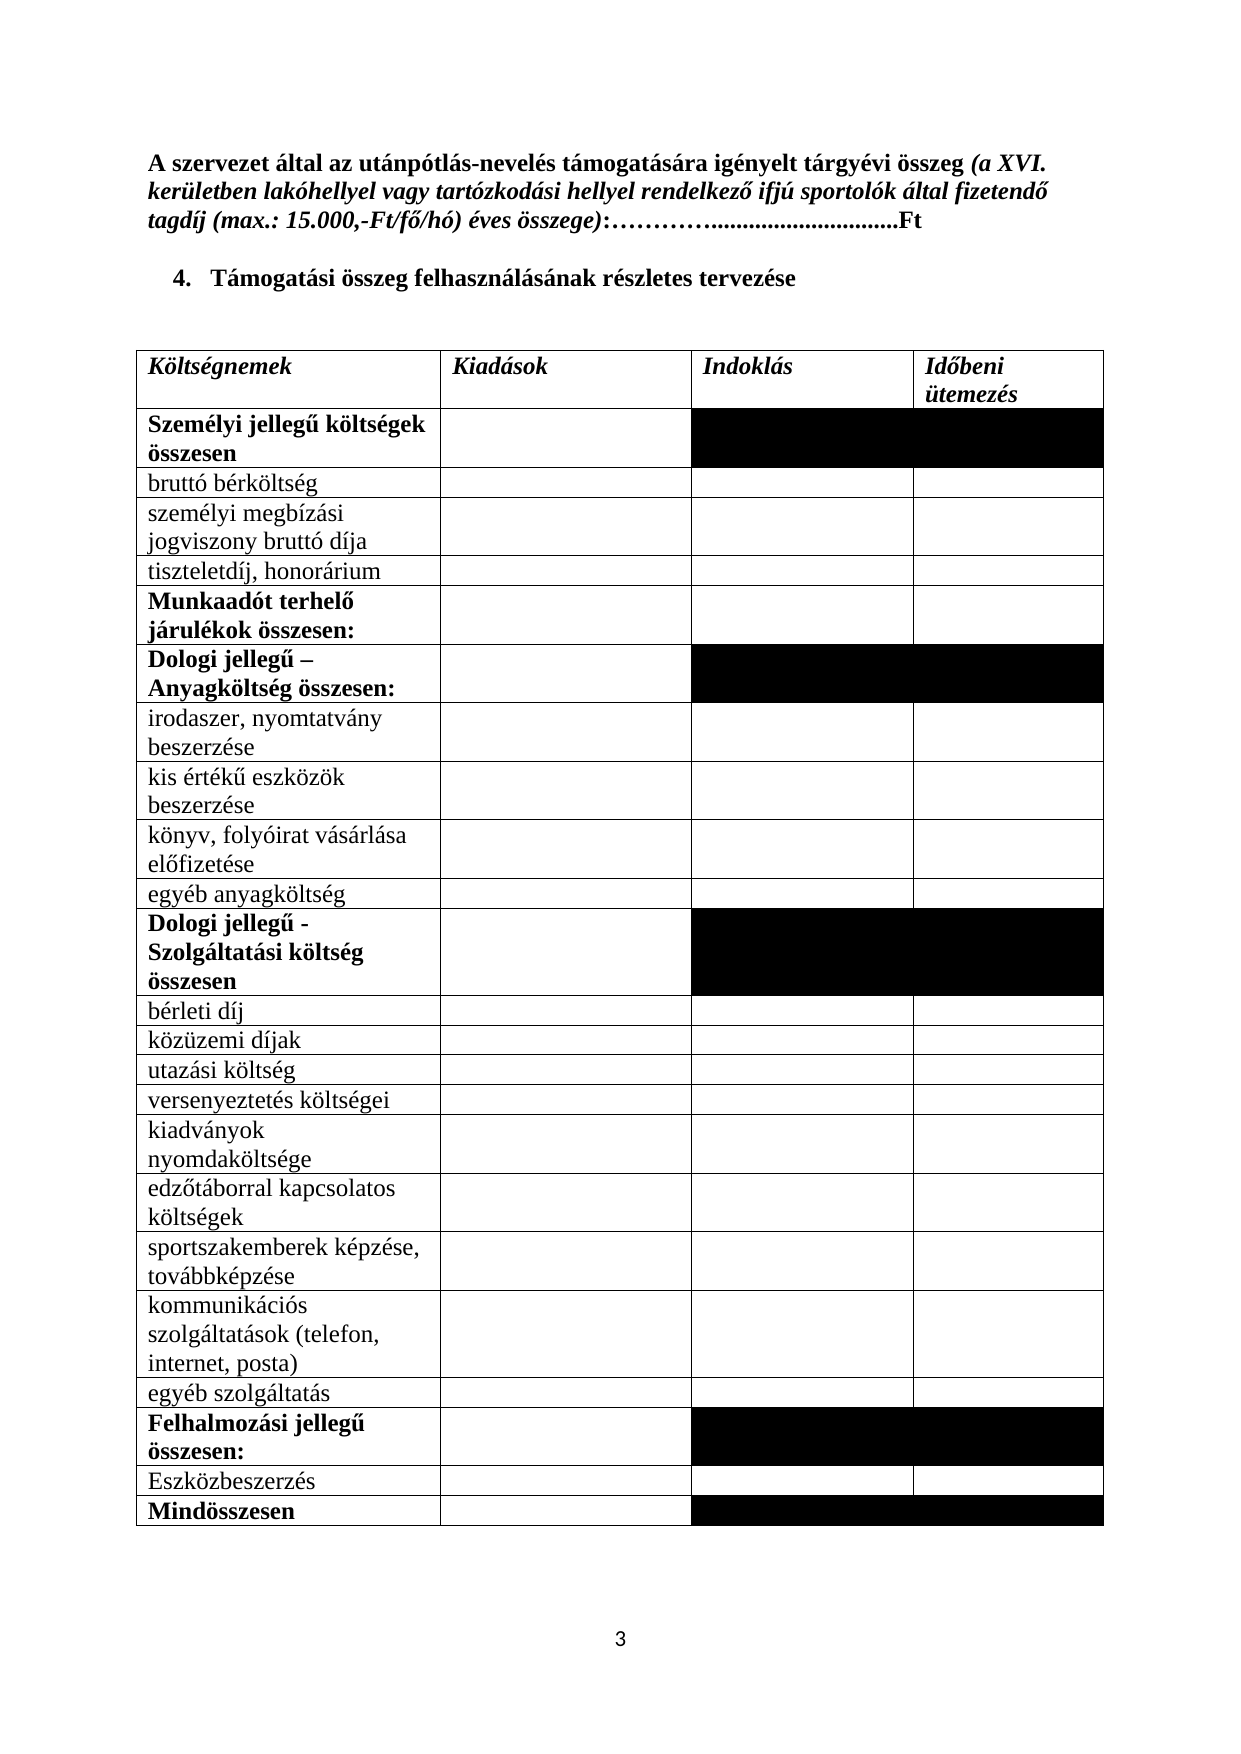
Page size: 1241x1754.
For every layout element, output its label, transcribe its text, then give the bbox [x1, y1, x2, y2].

table_cell [914, 1291, 1103, 1377]
table_cell [692, 586, 913, 643]
table_cell [692, 1408, 1103, 1465]
table_cell [441, 1291, 691, 1377]
table_cell [441, 1026, 691, 1054]
table_header Költségnemek [137, 351, 440, 408]
table_cell [441, 1232, 691, 1289]
table_cell [692, 1232, 913, 1289]
table_cell személyi megbízási jogviszony bruttó díja [137, 498, 440, 555]
table_cell [692, 498, 913, 555]
table_cell [692, 1055, 913, 1084]
table_cell [914, 468, 1103, 497]
table_cell kommunikációs szolgáltatások (telefon, internet, posta) [137, 1291, 440, 1377]
table_cell [914, 762, 1103, 819]
table_cell [441, 1496, 691, 1525]
table_cell [692, 1466, 913, 1495]
table_cell [692, 1496, 1103, 1525]
table_cell [914, 556, 1103, 585]
table_cell egyéb anyagköltség [137, 879, 440, 907]
table_cell [914, 1378, 1103, 1407]
table_cell [692, 1085, 913, 1114]
table_cell [441, 498, 691, 555]
table_cell [692, 556, 913, 585]
table_cell [692, 1291, 913, 1377]
table_cell bruttó bérköltség [137, 468, 440, 497]
table_cell [914, 1115, 1103, 1172]
table_cell [692, 1115, 913, 1172]
table_cell kis értékű eszközök beszerzése [137, 762, 440, 819]
table_cell [441, 1466, 691, 1495]
table_cell kiadványok nyomdaköltsége [137, 1115, 440, 1172]
table_cell [441, 1378, 691, 1407]
table_header Indoklás [692, 351, 913, 408]
table_cell [692, 645, 1103, 702]
table_cell [692, 820, 913, 878]
table_header Kiadások [441, 351, 691, 408]
table_cell Személyi jellegű költségek összesen [137, 409, 440, 467]
table_cell [441, 468, 691, 497]
table_cell közüzemi díjak [137, 1026, 440, 1054]
table_cell egyéb szolgáltatás [137, 1378, 440, 1407]
table_cell Dologi jellegű – Anyagköltség összesen: [137, 645, 440, 702]
table_cell Felhalmozási jellegű összesen: [137, 1408, 440, 1465]
table_cell [692, 1174, 913, 1231]
table_cell [441, 879, 691, 907]
table_cell utazási költség [137, 1055, 440, 1084]
table_cell [914, 1055, 1103, 1084]
table_cell [441, 996, 691, 1024]
table_cell irodaszer, nyomtatvány beszerzése [137, 703, 440, 761]
table_cell versenyeztetés költségei [137, 1085, 440, 1114]
table_cell bérleti díj [137, 996, 440, 1024]
table_cell [914, 498, 1103, 555]
table_cell [914, 1466, 1103, 1495]
table_cell [441, 1408, 691, 1465]
table_cell [692, 703, 913, 761]
table_cell tiszteletdíj, honorárium [137, 556, 440, 585]
table_cell Dologi jellegű - Szolgáltatási költség összesen [137, 909, 440, 995]
table_cell [441, 409, 691, 467]
table_cell [441, 556, 691, 585]
table_cell sportszakemberek képzése, továbbképzése [137, 1232, 440, 1289]
table_cell [441, 1115, 691, 1172]
table_cell [914, 703, 1103, 761]
table_cell [914, 1085, 1103, 1114]
table_cell [692, 409, 1103, 467]
table_cell Mindösszesen [137, 1496, 440, 1525]
text A szervezet által az utánpótlás-nevelés támogatására igényelt tárgyévi összeg (a XVI. kerületben lakóhellyel vagy tartózkodási hellyel rendelkező ifjú sportolók által fizetendő tagdíj (max.: 15.000,-Ft/fő/hó) éves összege):…………..............................Ft [148, 148, 1093, 234]
table_cell edzőtáborral kapcsolatos költségek [137, 1174, 440, 1231]
table_cell [914, 820, 1103, 878]
table_cell [914, 879, 1103, 907]
table_cell [914, 1174, 1103, 1231]
table_cell [441, 1055, 691, 1084]
table_cell [914, 996, 1103, 1024]
table_cell [441, 909, 691, 995]
list Támogatási összeg felhasználásának részletes tervezése [173, 263, 1093, 292]
table_cell könyv, folyóirat vásárlása előfizetése [137, 820, 440, 878]
table_cell [441, 820, 691, 878]
table_cell [914, 1232, 1103, 1289]
table_cell [692, 468, 913, 497]
table_cell [914, 1026, 1103, 1054]
table_cell [692, 909, 1103, 995]
table_cell [441, 1085, 691, 1114]
table_cell Eszközbeszerzés [137, 1466, 440, 1495]
table_cell [441, 645, 691, 702]
table_cell [441, 1174, 691, 1231]
table_cell Munkaadót terhelő járulékok összesen: [137, 586, 440, 643]
table_cell [441, 762, 691, 819]
table_cell [692, 996, 913, 1024]
table_cell [441, 703, 691, 761]
table_header Időbeni ütemezés [914, 351, 1103, 408]
table_cell [692, 879, 913, 907]
table_cell [692, 1026, 913, 1054]
table_cell [692, 762, 913, 819]
table_cell [692, 1378, 913, 1407]
table_cell [441, 586, 691, 643]
table_cell [914, 586, 1103, 643]
